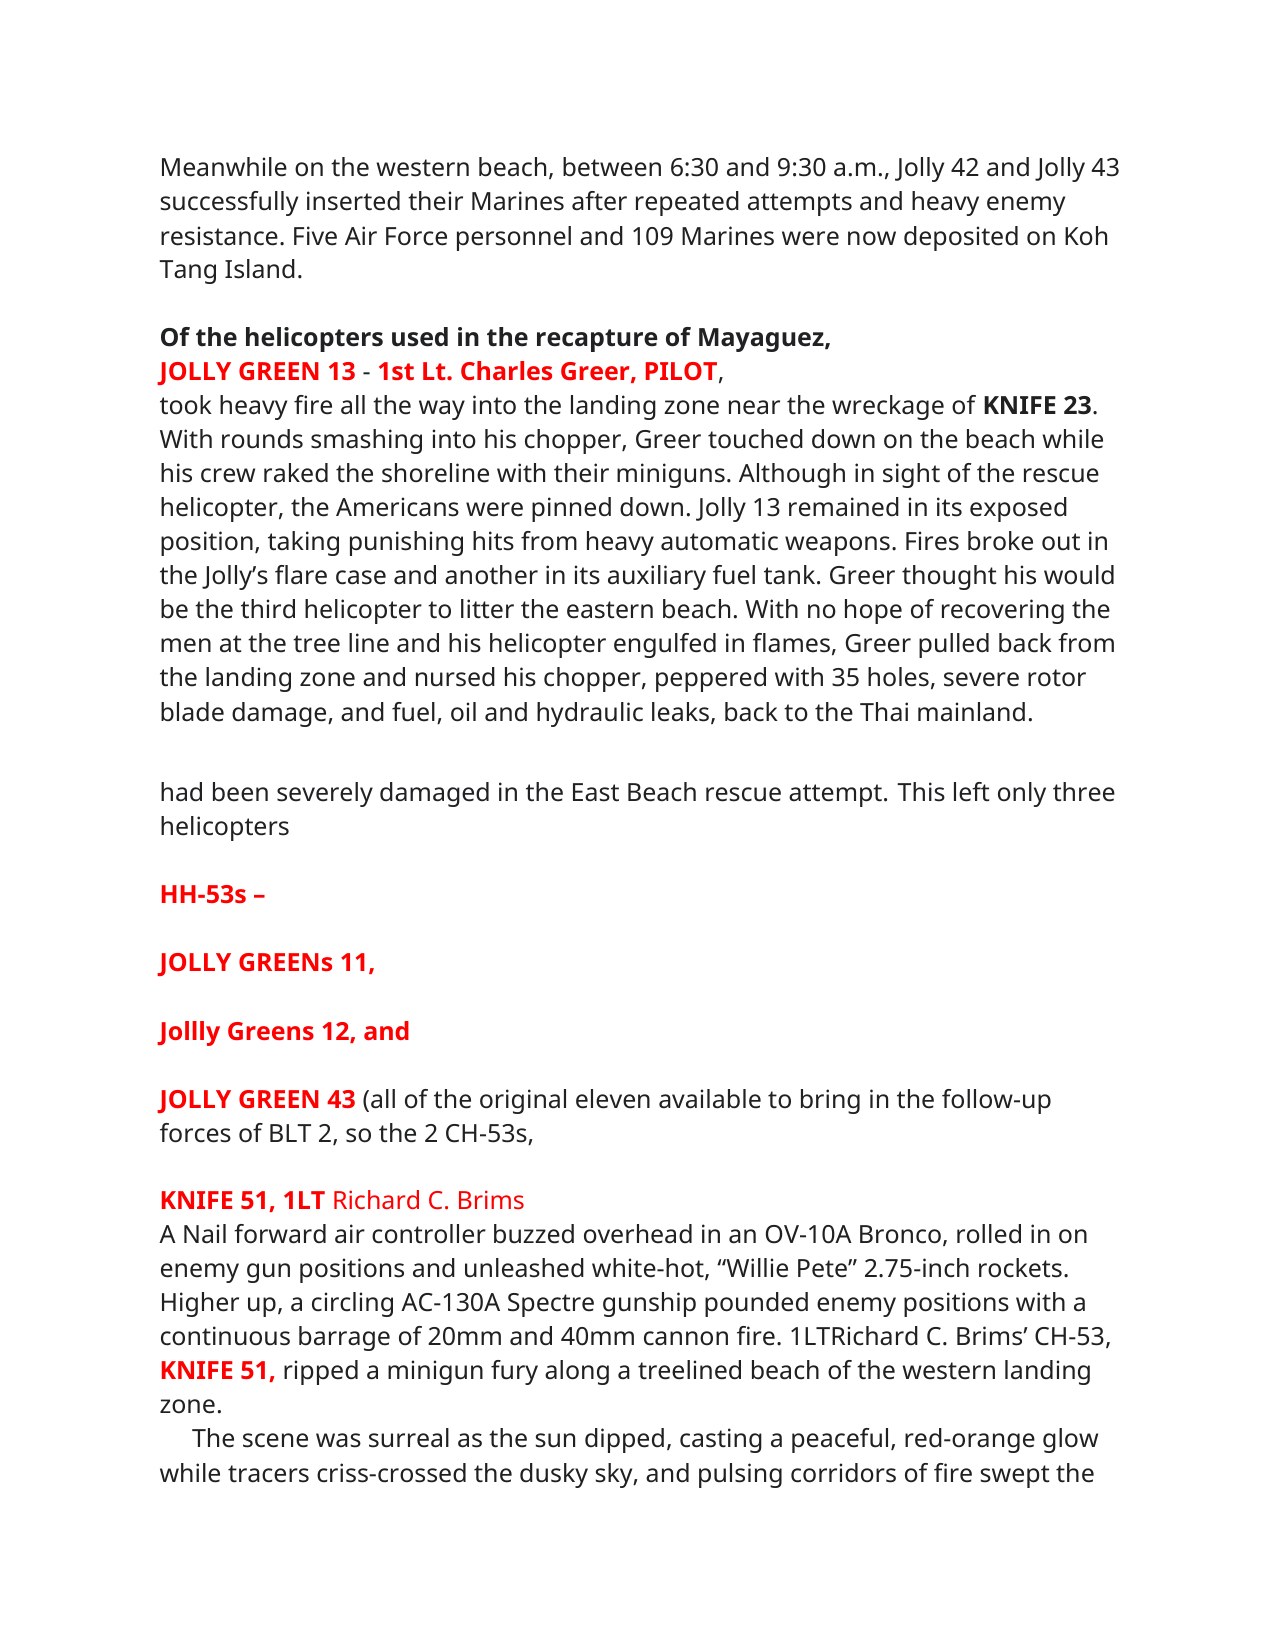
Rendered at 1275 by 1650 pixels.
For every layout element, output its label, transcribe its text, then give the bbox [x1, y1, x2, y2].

text had been severely damaged in the East Beach rescue attempt. This left only three helicopters HH-53s – JOLLY GREENs 11, Jollly Greens 12, and JOLLY GREEN 43 (all of the original eleven available to bring in the follow-up forces of BLT 2, so the 2 CH-53s, [159, 741, 1125, 1149]
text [159, 1183, 1125, 1489]
text Of the helicopters used in the recapture of Mayaguez, JOLLY GREEN 13 - 1st Lt. Charles Greer, PILOT, took heavy fire all the way into the landing zone near the wreckage of KNIFE 23. With rounds smashing into his chopper, Greer touched down on the beach while his crew raked the shoreline with their miniguns. Although in sight of the rescue helicopter, the Americans were pinned down. Jolly 13 remained in its exposed position, taking punishing hits from heavy automatic weapons. Fires broke out in the Jolly’s flare case and another in its auxiliary fuel tank. Greer thought his would be the third helicopter to litter the eastern beach. With no hope of recovering the men at the tree line and his helicopter engulfed in flames, Greer pulled back from the landing zone and nursed his chopper, peppered with 35 holes, severe rotor blade damage, and fuel, oil and hydraulic leaks, back to the Thai mainland. [159, 319, 1125, 728]
